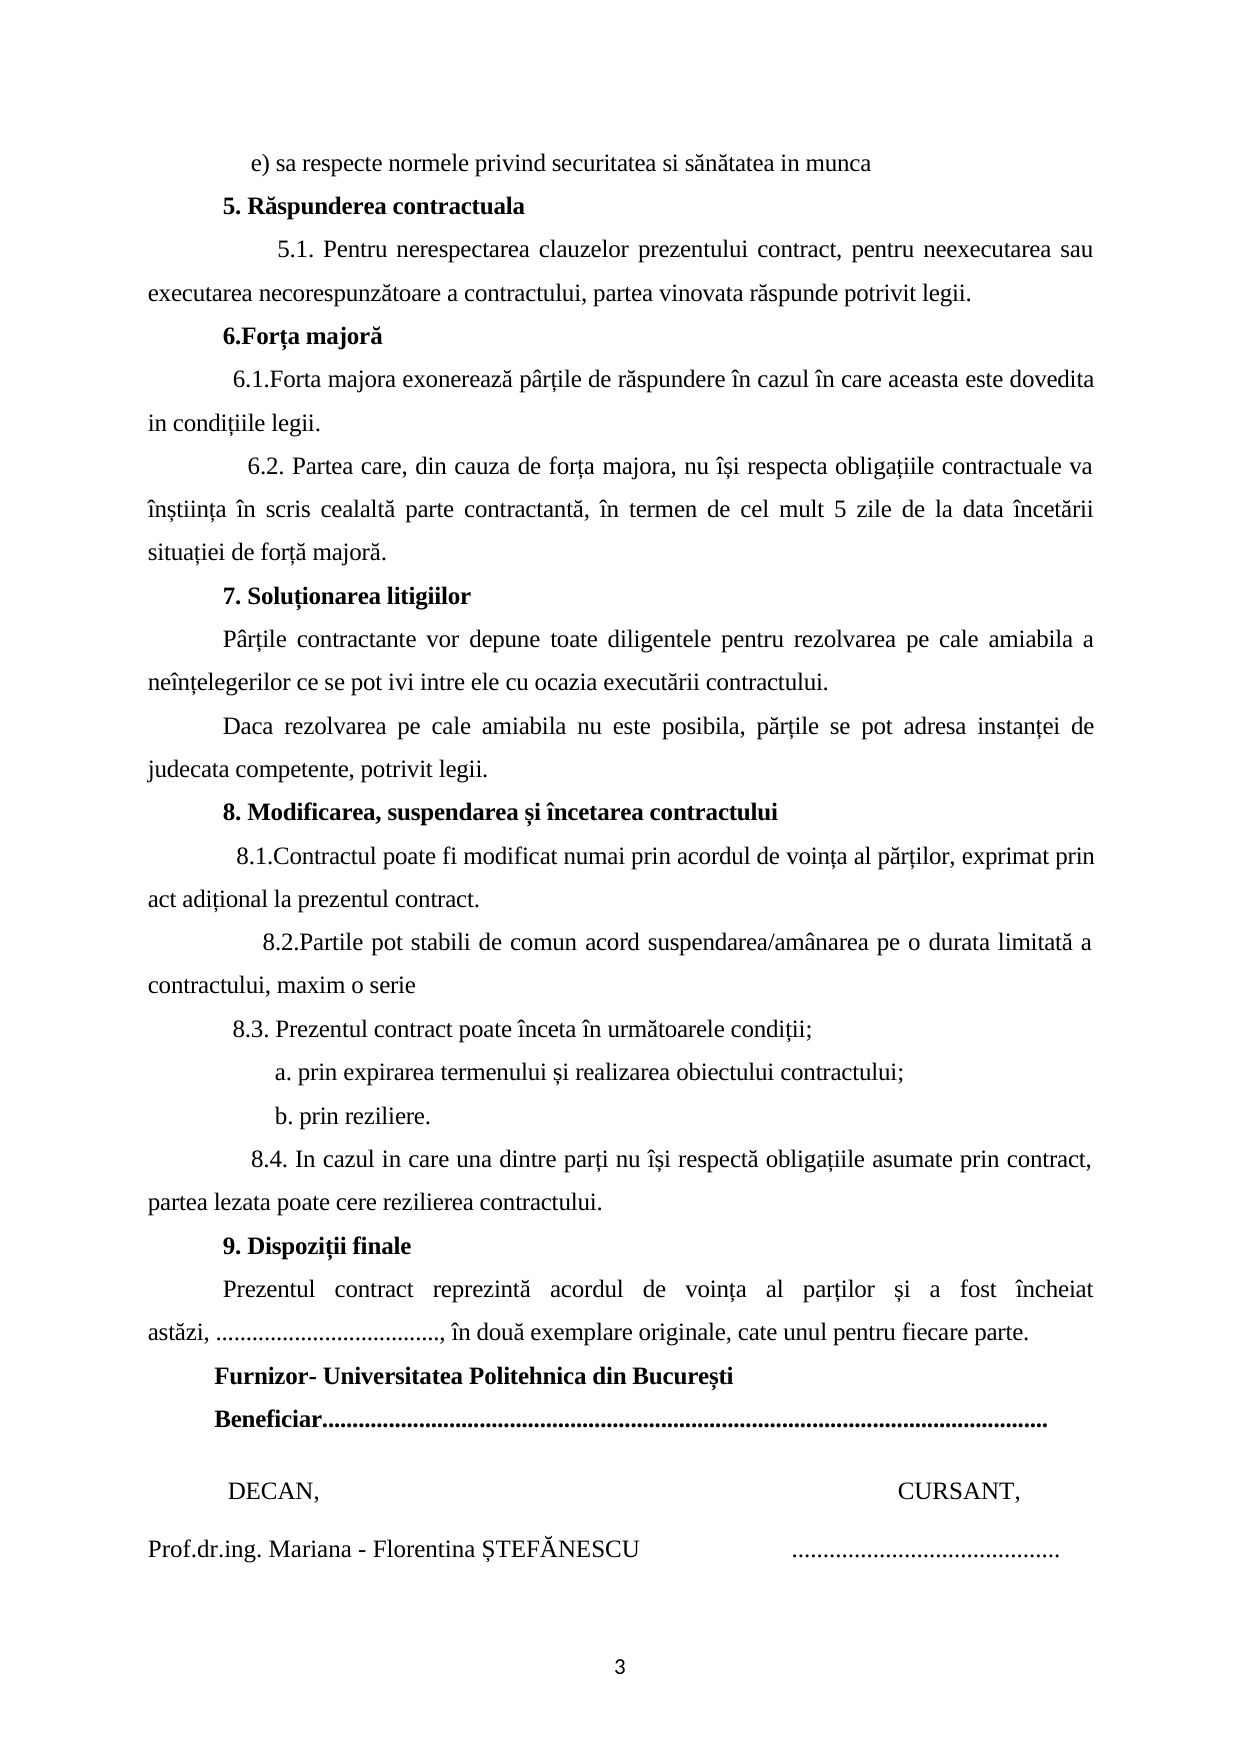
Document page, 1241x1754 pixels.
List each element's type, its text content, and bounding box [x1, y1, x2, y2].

text Prezentul contract reprezintă acordul de voința al parților și a fost încheiat astăzi, ....................................., în două exemplare originale, cate unul pentru fiecare parte. [148, 1274, 1095, 1346]
text e) sa respecte normele privind securitatea si sănătatea in munca [148, 148, 1095, 176]
text Pârțile contractante vor depune toate diligentele pentru rezolvarea pe cale amiabila a neînțelegerilor ce se pot ivi intre ele cu ocazia executării contractului. [148, 624, 1095, 696]
text 6.1.Forta majora exonerează pârțile de răspundere în cazul în care aceasta este dovedita in condițiile legii. [148, 364, 1095, 436]
text 5. Răspunderea contractuala [223, 191, 1095, 220]
text Daca rezolvarea pe cale amiabila nu este posibila, părțile se pot adresa instanței de judecata competente, potrivit legii. [148, 711, 1095, 783]
text DECAN, CURSANT, [148, 1476, 1093, 1505]
text 8. Modificarea, suspendarea și încetarea contractului [148, 797, 1095, 826]
text 7. Soluționarea litigiilor [148, 581, 1095, 609]
text 8.1.Contractul poate fi modificat numai prin acordul de voința al părților, exprimat prin act adițional la prezentul contract. [148, 841, 1095, 913]
text 8.3. Prezentul contract poate înceta în următoarele condiții; [148, 1014, 1095, 1043]
text Beneficiar........................................................................................................................ [148, 1404, 1095, 1433]
text 8.2.Partile pot stabili de comun acord suspendarea/amânarea pe o durata limitată a contractului, maxim o serie [148, 927, 1095, 999]
text 6.Forța majoră [148, 321, 1095, 350]
text a. prin expirarea termenului și realizarea obiectului contractului; [148, 1057, 1095, 1086]
text Furnizor- Universitatea Politehnica din București [148, 1361, 1095, 1389]
text 8.4. In cazul in care una dintre parți nu își respectă obligațiile asumate prin contract, partea lezata poate cere rezilierea contractului. [148, 1144, 1095, 1216]
text Prof.dr.ing. Mariana - Florentina ȘTEFĂNESCU ........................................... [148, 1534, 1095, 1563]
text 9. Dispoziții finale [148, 1231, 1095, 1259]
text 5.1. Pentru nerespectarea clauzelor prezentului contract, pentru neexecutarea sau executarea necorespunzătoare a contractului, partea vinovata răspunde potrivit legii. [148, 234, 1095, 306]
text 6.2. Partea care, din cauza de forța majora, nu își respecta obligațiile contractuale va înștiința în scris cealaltă parte contractantă, în termen de cel mult 5 zile de la data încetării situației de forță majoră. [148, 451, 1095, 566]
text b. prin reziliere. [148, 1101, 1095, 1129]
